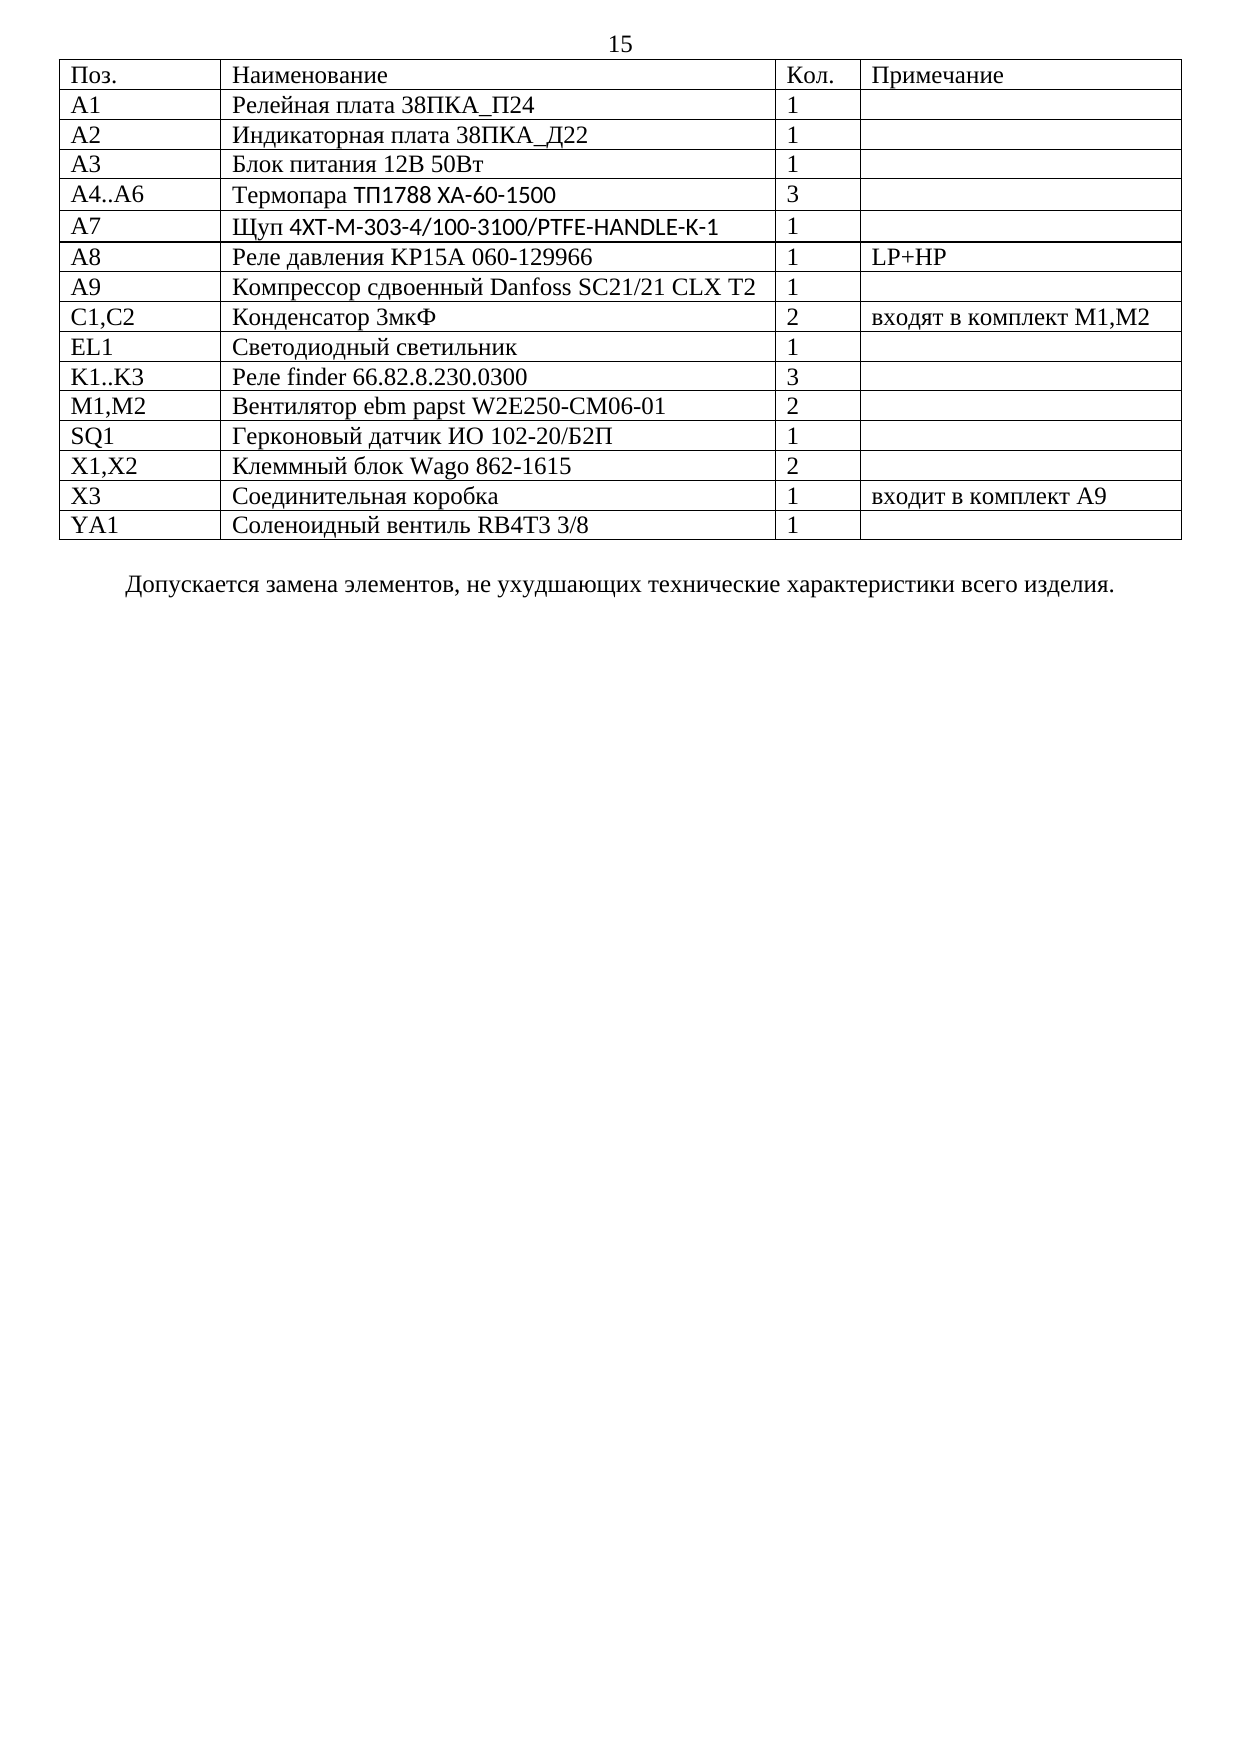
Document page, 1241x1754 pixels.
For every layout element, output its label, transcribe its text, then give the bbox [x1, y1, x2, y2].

table_cell А2 [60, 120, 220, 148]
table_header Наименование [221, 60, 775, 89]
table_cell [861, 120, 1181, 148]
table_cell [861, 272, 1181, 301]
table_cell Термопара ТП1788 ХА-60-1500 [221, 179, 775, 210]
table_cell [861, 211, 1181, 241]
table_cell А7 [60, 211, 220, 241]
table_cell K1..K3 [60, 362, 220, 390]
table_cell M1,M2 [60, 391, 220, 420]
table_cell [861, 362, 1181, 390]
table_cell Реле давления KP15A 060-129966 [221, 243, 775, 271]
table_header Примечание [861, 60, 1181, 89]
table_cell Релейная плата 38ПКА_П24 [221, 90, 775, 119]
table_cell 1 [776, 511, 860, 539]
text Допускается замена элементов, не ухудшающих технические характеристики всего изделия. [59, 569, 1181, 598]
table_cell Клеммный блок Wago 862-1615 [221, 451, 775, 480]
table_cell входит в комплект А9 [861, 481, 1181, 509]
table_cell [861, 332, 1181, 361]
table_cell Светодиодный светильник [221, 332, 775, 361]
table_cell 1 [776, 90, 860, 119]
table_cell [861, 150, 1181, 178]
table_cell [861, 451, 1181, 480]
table_cell [861, 421, 1181, 450]
table_cell [861, 179, 1181, 210]
table_header Поз. [60, 60, 220, 89]
table_cell Соленоидный вентиль RB4T3 3/8 [221, 511, 775, 539]
table_cell 1 [776, 120, 860, 148]
table_cell 1 [776, 332, 860, 361]
table_cell 1 [776, 243, 860, 271]
table_cell 1 [776, 272, 860, 301]
table_cell Индикаторная плата 38ПКА_Д22 [221, 120, 775, 148]
table_cell Х3 [60, 481, 220, 509]
table_cell входят в комплект М1,М2 [861, 302, 1181, 331]
table_cell SQ1 [60, 421, 220, 450]
table_cell Компрессор сдвоенный Danfoss SC21/21 CLX T2 [221, 272, 775, 301]
table_cell А9 [60, 272, 220, 301]
table_cell А1 [60, 90, 220, 119]
table_cell Герконовый датчик ИО 102-20/Б2П [221, 421, 775, 450]
table_cell 2 [776, 391, 860, 420]
table_cell X1,X2 [60, 451, 220, 480]
table_header Кол. [776, 60, 860, 89]
table_cell 1 [776, 481, 860, 509]
table_cell А4..А6 [60, 179, 220, 210]
table_cell С1,С2 [60, 302, 220, 331]
table_cell 3 [776, 362, 860, 390]
table_cell Вентилятор ebm papst W2E250-CM06-01 [221, 391, 775, 420]
table_cell 2 [776, 451, 860, 480]
table_cell Блок питания 12В 50Вт [221, 150, 775, 178]
table_cell 1 [776, 211, 860, 241]
table_cell [861, 391, 1181, 420]
table_cell Конденсатор 3мкФ [221, 302, 775, 331]
table_cell 1 [776, 421, 860, 450]
table_cell 2 [776, 302, 860, 331]
table_cell Реле finder 66.82.8.230.0300 [221, 362, 775, 390]
table_cell Соединительная коробка [221, 481, 775, 509]
table_cell [861, 90, 1181, 119]
table_cell YA1 [60, 511, 220, 539]
table_cell Щуп 4XT-M-303-4/100-3100/PTFE-HANDLE-K-1 [221, 211, 775, 241]
table_cell LP+HP [861, 243, 1181, 271]
table_cell 3 [776, 179, 860, 210]
table_cell 1 [776, 150, 860, 178]
table_cell А8 [60, 243, 220, 271]
table_cell А3 [60, 150, 220, 178]
table_cell [861, 511, 1181, 539]
table_cell EL1 [60, 332, 220, 361]
